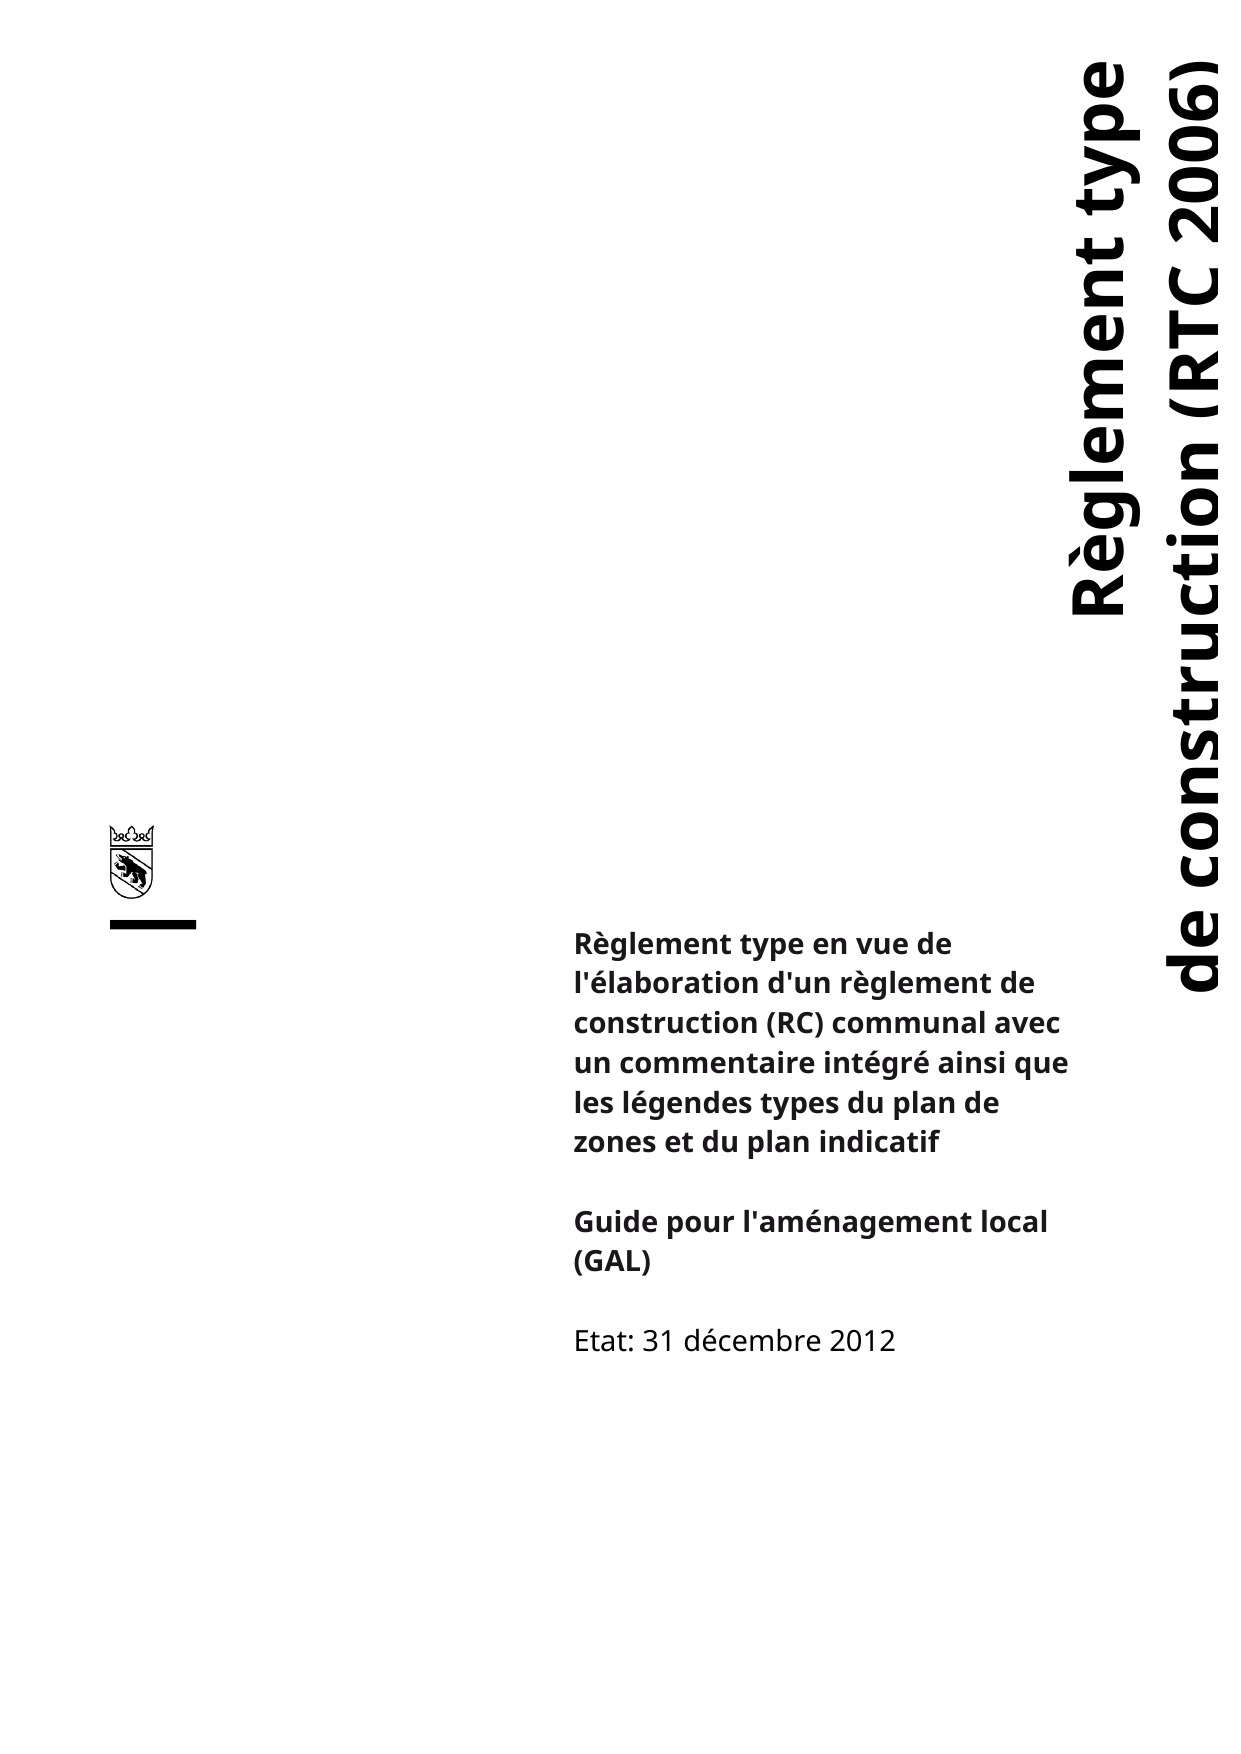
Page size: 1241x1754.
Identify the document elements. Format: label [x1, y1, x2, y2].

picture [102, 821, 200, 933]
